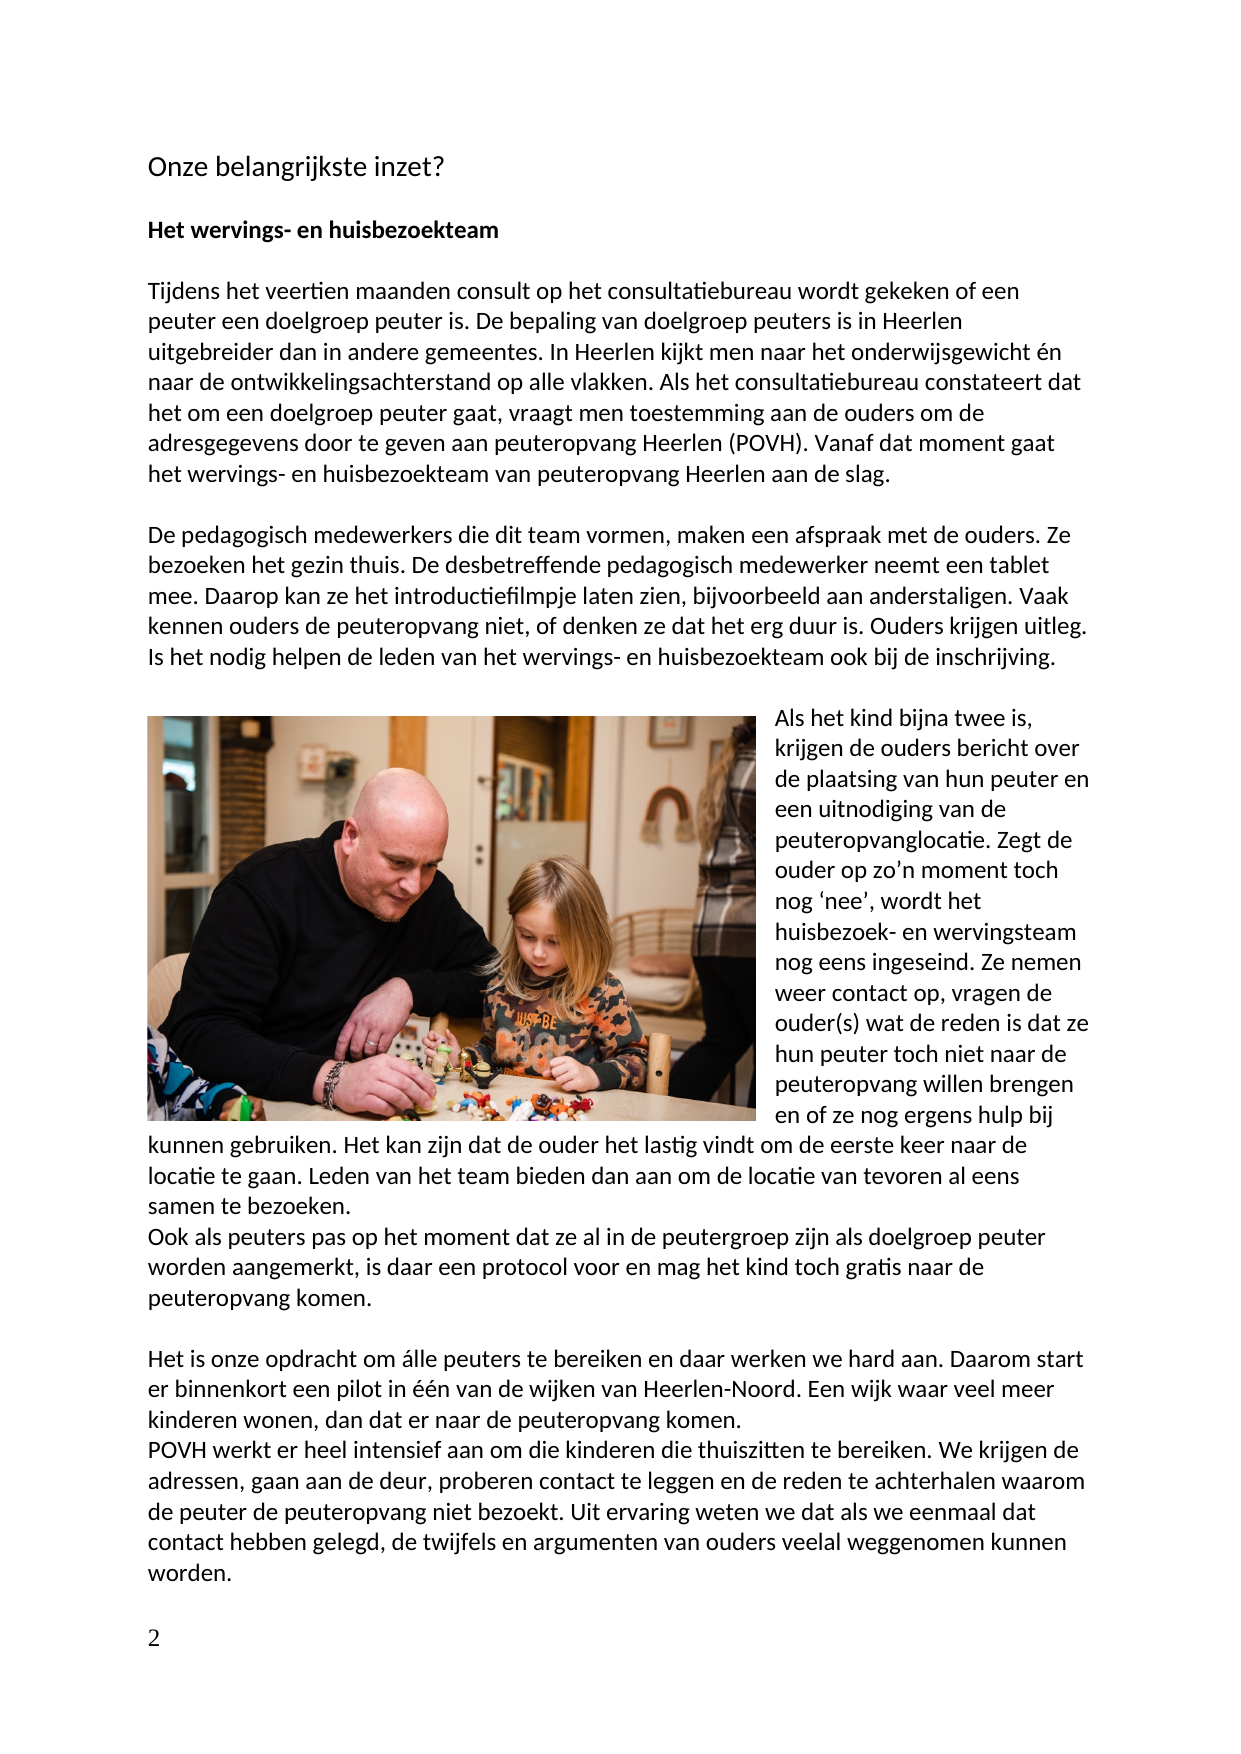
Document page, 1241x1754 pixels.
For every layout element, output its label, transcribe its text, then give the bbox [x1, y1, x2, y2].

text Onze belangrijkste inzet? [148, 148, 1093, 183]
text Tijdens het veertien maanden consult op het consultatiebureau wordt gekeken of een peuter een doelgroep peuter is. De bepaling van doelgroep peuters is in Heerlen uitgebreider dan in andere gemeentes. In Heerlen kijkt men naar het onderwijsgewicht én naar de ontwikkelingsachterstand op alle vlakken. Als het consultatiebureau constateert dat het om een doelgroep peuter gaat, vraagt men toestemming aan de ouders om de adresgegevens door te geven aan peuteropvang Heerlen (POVH). Vanaf dat moment gaat het wervings- en huisbezoekteam van peuteropvang Heerlen aan de slag. [148, 275, 1093, 488]
text Ook als peuters pas op het moment dat ze al in de peutergroep zijn als doelgroep peuter worden aangemerkt, is daar een protocol voor en mag het kind toch gratis naar de peuteropvang komen. [148, 1221, 1093, 1312]
text De pedagogisch medewerkers die dit team vormen, maken een afspraak met de ouders. Ze bezoeken het gezin thuis. De desbetreffende pedagogisch medewerker neemt een tablet mee. Daarop kan ze het introductiefilmpje laten zien, bijvoorbeeld aan anderstaligen. Vaak kennen ouders de peuteropvang niet, of denken ze dat het erg duur is. Ouders krijgen uitleg. Is het nodig helpen de leden van het wervings- en huisbezoekteam ook bij de inschrijving. [148, 519, 1093, 672]
text Het is onze opdracht om álle peuters te bereiken en daar werken we hard aan. Daarom start er binnenkort een pilot in één van de wijken van Heerlen-Noord. Een wijk waar veel meer kinderen wonen, dan dat er naar de peuteropvang komen. [148, 1343, 1093, 1434]
text Het wervings- en huisbezoekteam [148, 214, 1093, 244]
picture [147, 716, 755, 1121]
text POVH werkt er heel intensief aan om die kinderen die thuiszitten te bereiken. We krijgen de adressen, gaan aan de deur, proberen contact te leggen en de reden te achterhalen waarom de peuter de peuteropvang niet bezoekt. Uit ervaring weten we dat als we eenmaal dat contact hebben gelegd, de twijfels en argumenten van ouders veelal weggenomen kunnen worden. [148, 1434, 1093, 1587]
